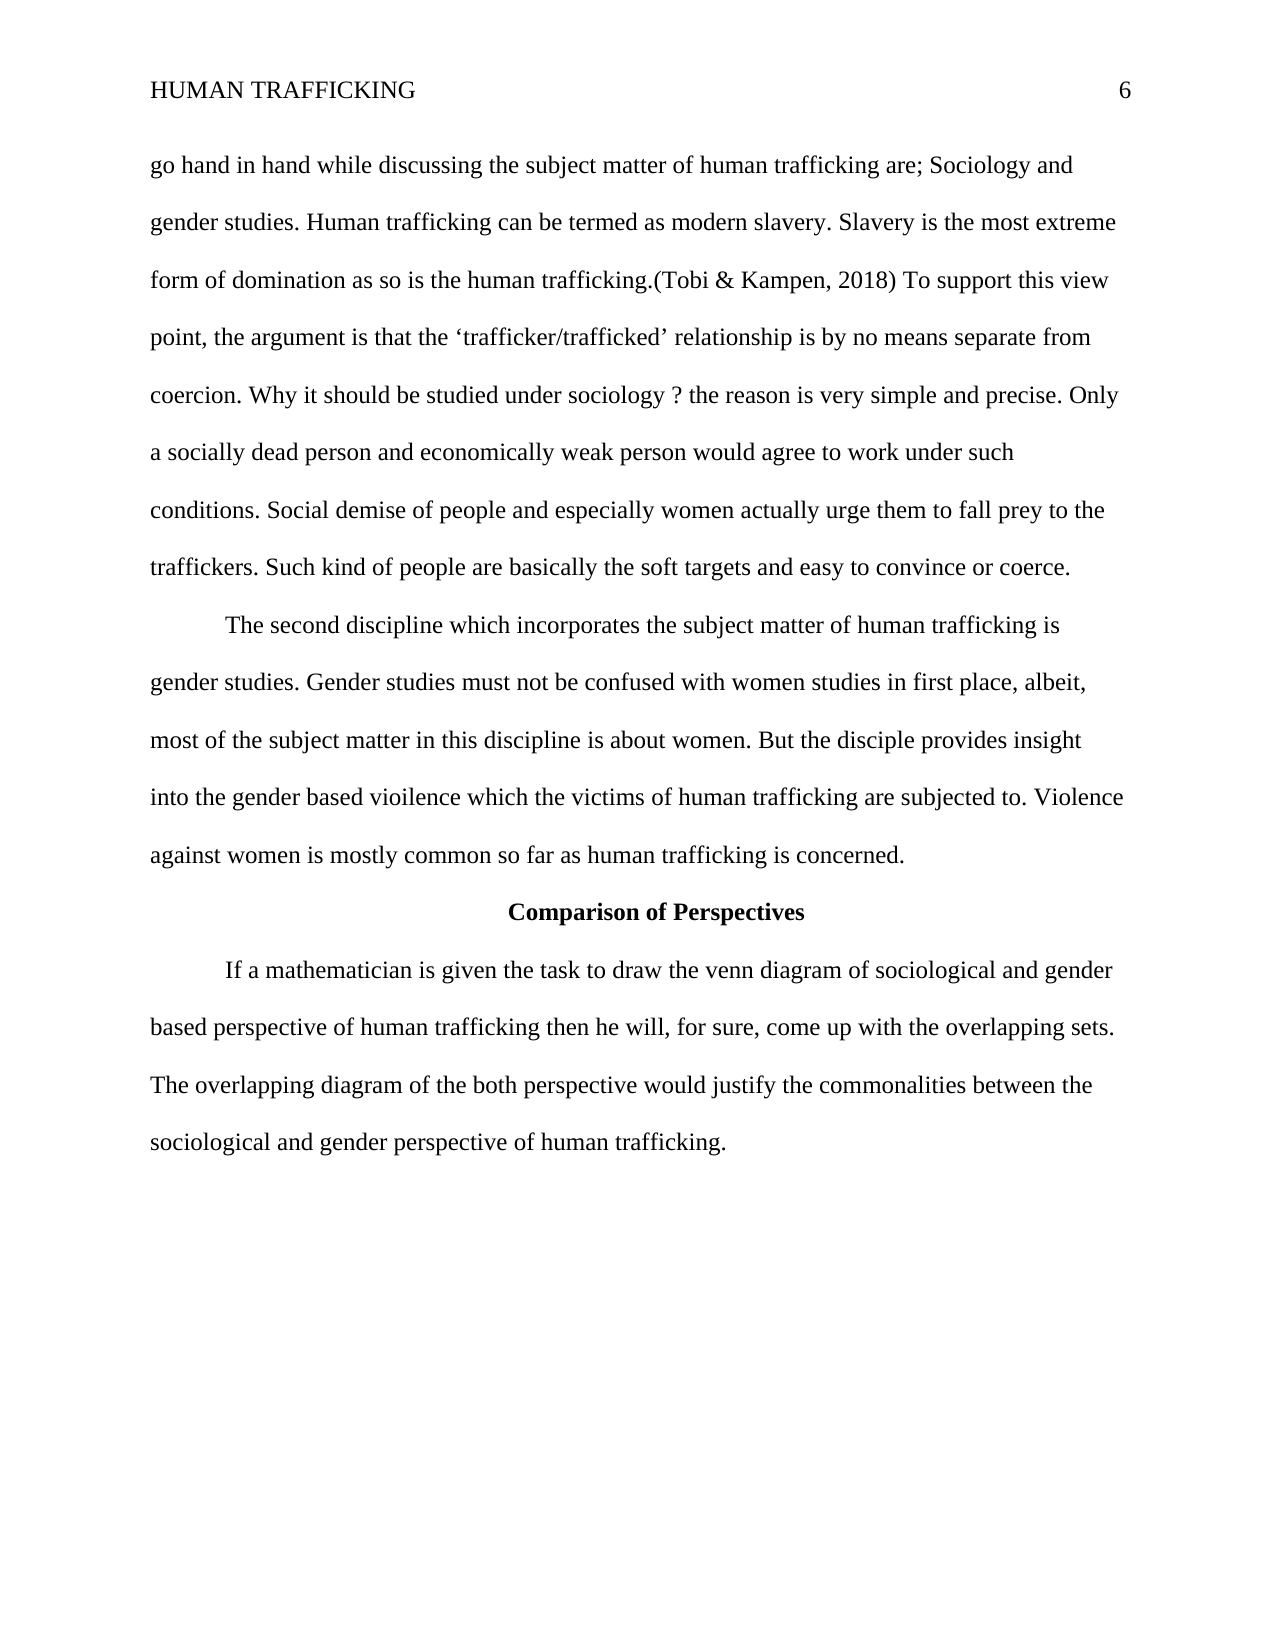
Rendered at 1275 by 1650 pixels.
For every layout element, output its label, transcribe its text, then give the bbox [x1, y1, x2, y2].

text If a mathematician is given the task to draw the venn diagram of sociological and gender based perspective of human trafficking then he will, for sure, come up with the overlapping sets. The overlapping diagram of the both perspective would justify the commonalities between the sociological and gender perspective of human trafficking. [150, 955, 1125, 1156]
text The second discipline which incorporates the subject matter of human trafficking is gender studies. Gender studies must not be confused with women studies in first place, albeit, most of the subject matter in this discipline is about women. But the disciple provides insight into the gender based vioilence which the victims of human trafficking are subjected to. Violence against women is mostly common so far as human trafficking is concerned. [150, 610, 1125, 869]
text Comparison of Perspectives [187, 897, 1125, 926]
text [150, 150, 1125, 581]
